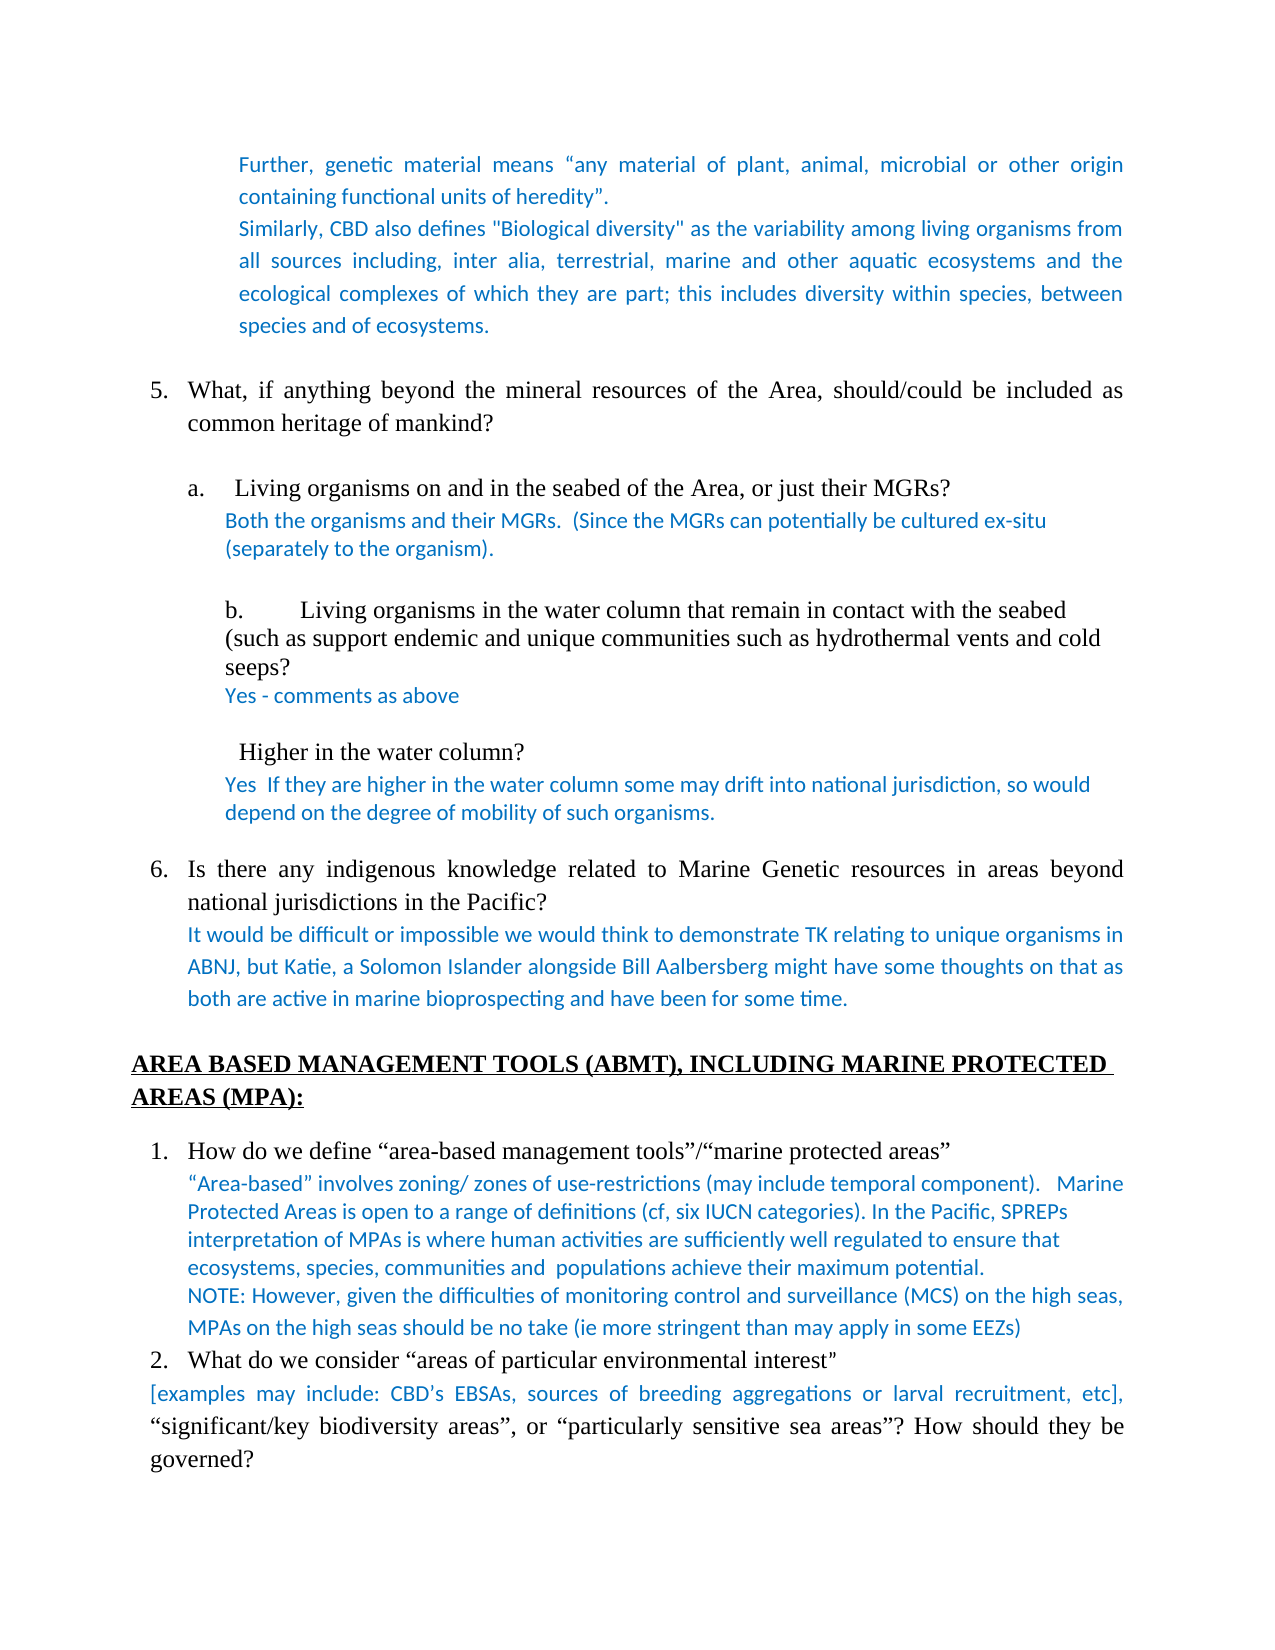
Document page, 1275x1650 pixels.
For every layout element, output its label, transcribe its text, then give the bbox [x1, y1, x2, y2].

list What do we consider “areas of particular environmental interest” [150, 1345, 1125, 1374]
text Similarly, CBD also defines "Biological diversity" as the variability among living organisms from all sources including, inter alia, terrestrial, marine and other aquatic ecosystems and the ecological complexes of which they are part; this includes diversity within species, between species and of ecosystems. [239, 214, 1125, 339]
text AREA BASED MANAGEMENT TOOLS (ABMT), INCLUDING MARINE PROTECTED AREAS (MPA): [131, 1049, 1125, 1111]
text Yes If they are higher in the water column some may drift into national jurisdiction, so would depend on the degree of mobility of such organisms. [225, 770, 1125, 826]
list It would be difficult or impossible we would think to demonstrate TK relating to unique organisms in ABNJ, but Katie, a Solomon Islander alongside Bill Aalbersberg might have some thoughts on that as both are active in marine bioprospecting and have been for some time. [187, 920, 1125, 1013]
list What, if anything beyond the mineral resources of the Area, should/could be included as common heritage of mankind? [150, 375, 1125, 437]
list How do we define “area-based management tools”/“marine protected areas” [150, 1136, 1125, 1164]
text Further, genetic material means “any material of plant, animal, microbial or other origin containing functional units of heredity”. [239, 150, 1125, 210]
text Yes - comments as above [225, 681, 1125, 709]
text b. Living organisms in the water column that remain in contact with the seabed (such as support endemic and unique communities such as hydrothermal vents and cold seeps? [225, 595, 1125, 681]
list NOTE: However, given the difficulties of monitoring control and surveillance (MCS) on the high seas, MPAs on the high seas should be no take (ie more stringent than may apply in some EEZs) [187, 1281, 1125, 1341]
text Both the organisms and their MGRs. (Since the MGRs can potentially be cultured ex-situ (separately to the organism). [225, 507, 1125, 563]
text a. Living organisms on and in the seabed of the Area, or just their MGRs? [187, 473, 1125, 502]
list [examples may include: CBD’s EBSAs, sources of breeding aggregations or larval recruitment, etc], “significant/key biodiversity areas”, or “particularly sensitive sea areas”? How should they be governed? [150, 1379, 1125, 1473]
list Is there any indigenous knowledge related to Marine Genetic resources in areas beyond national jurisdictions in the Pacific? [150, 854, 1125, 916]
text Higher in the water column? [239, 737, 1125, 766]
text “Area-based” involves zoning/ zones of use-restrictions (may include temporal component). Marine Protected Areas is open to a range of definitions (cf, six IUCN categories). In the Pacific, SPREPs interpretation of MPAs is where human activities are sufficiently well regulated to ensure that ecosystems, species, communities and populations achieve their maximum potential. [187, 1169, 1125, 1281]
